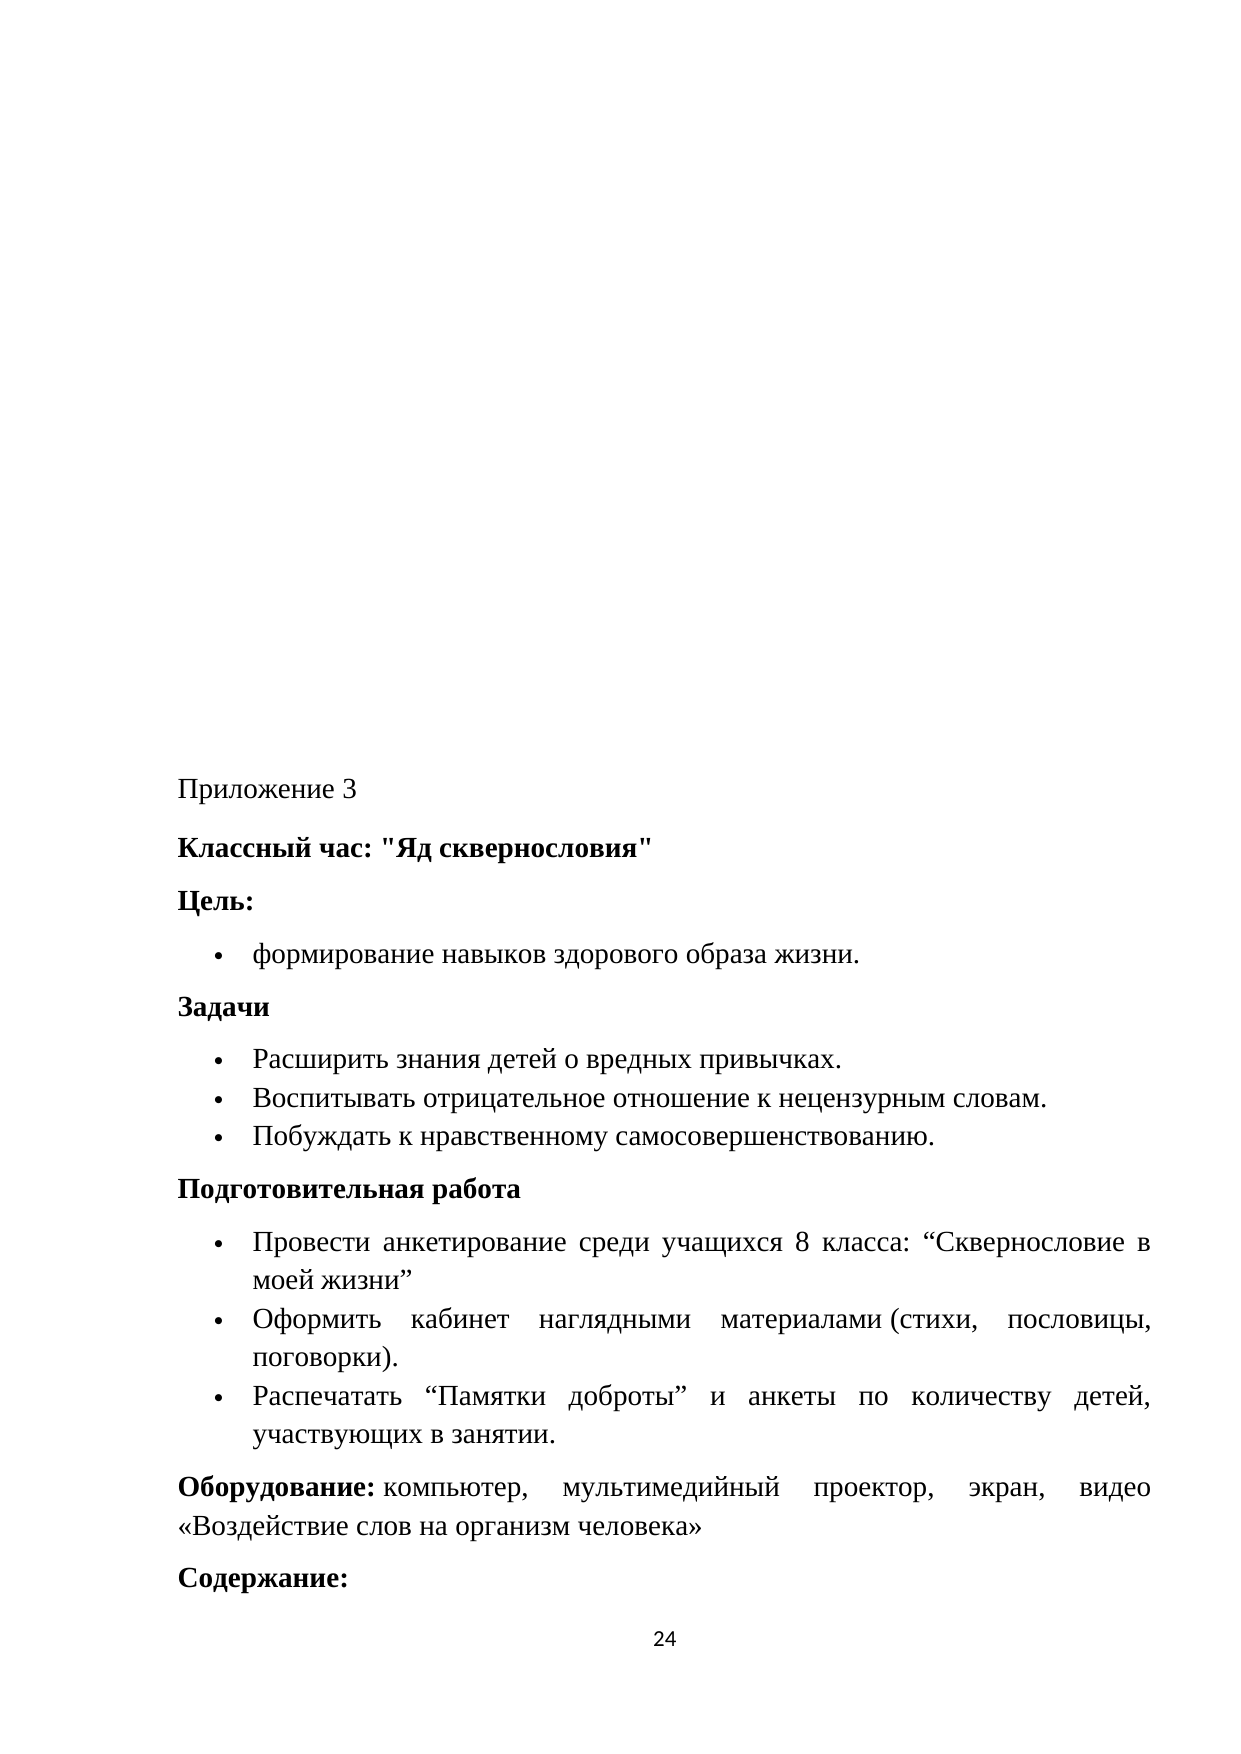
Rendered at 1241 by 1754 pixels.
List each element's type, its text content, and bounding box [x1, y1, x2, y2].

text Классный час: "Яд сквернословия" [177, 831, 1152, 864]
list Побуждать к нравственному самосовершенствованию. [215, 1118, 1152, 1152]
list Расширить знания детей о вредных привычках. [215, 1041, 1152, 1075]
text Задачи [177, 989, 1152, 1022]
text Подготовительная работа [177, 1171, 1152, 1205]
list Распечатать “Памятки доброты” и анкеты по количеству детей, участвующих в занятии. [215, 1378, 1152, 1450]
list Оформить кабинет наглядными материалами (стихи, пословицы, поговорки). [215, 1301, 1152, 1373]
text Содержание: [177, 1561, 1152, 1594]
text Оборудование: компьютер, мультимедийный проектор, экран, видео «Воздействие слов на организм человека» [177, 1469, 1152, 1541]
text Цель: [177, 883, 1152, 917]
list Воспитывать отрицательное отношение к нецензурным словам. [215, 1080, 1152, 1113]
text Приложение 3 [177, 771, 1152, 805]
list формирование навыков здорового образа жизни. [215, 936, 1152, 969]
list Провести анкетирование среди учащихся 8 класса: “Сквернословие в моей жизни” [215, 1224, 1152, 1296]
